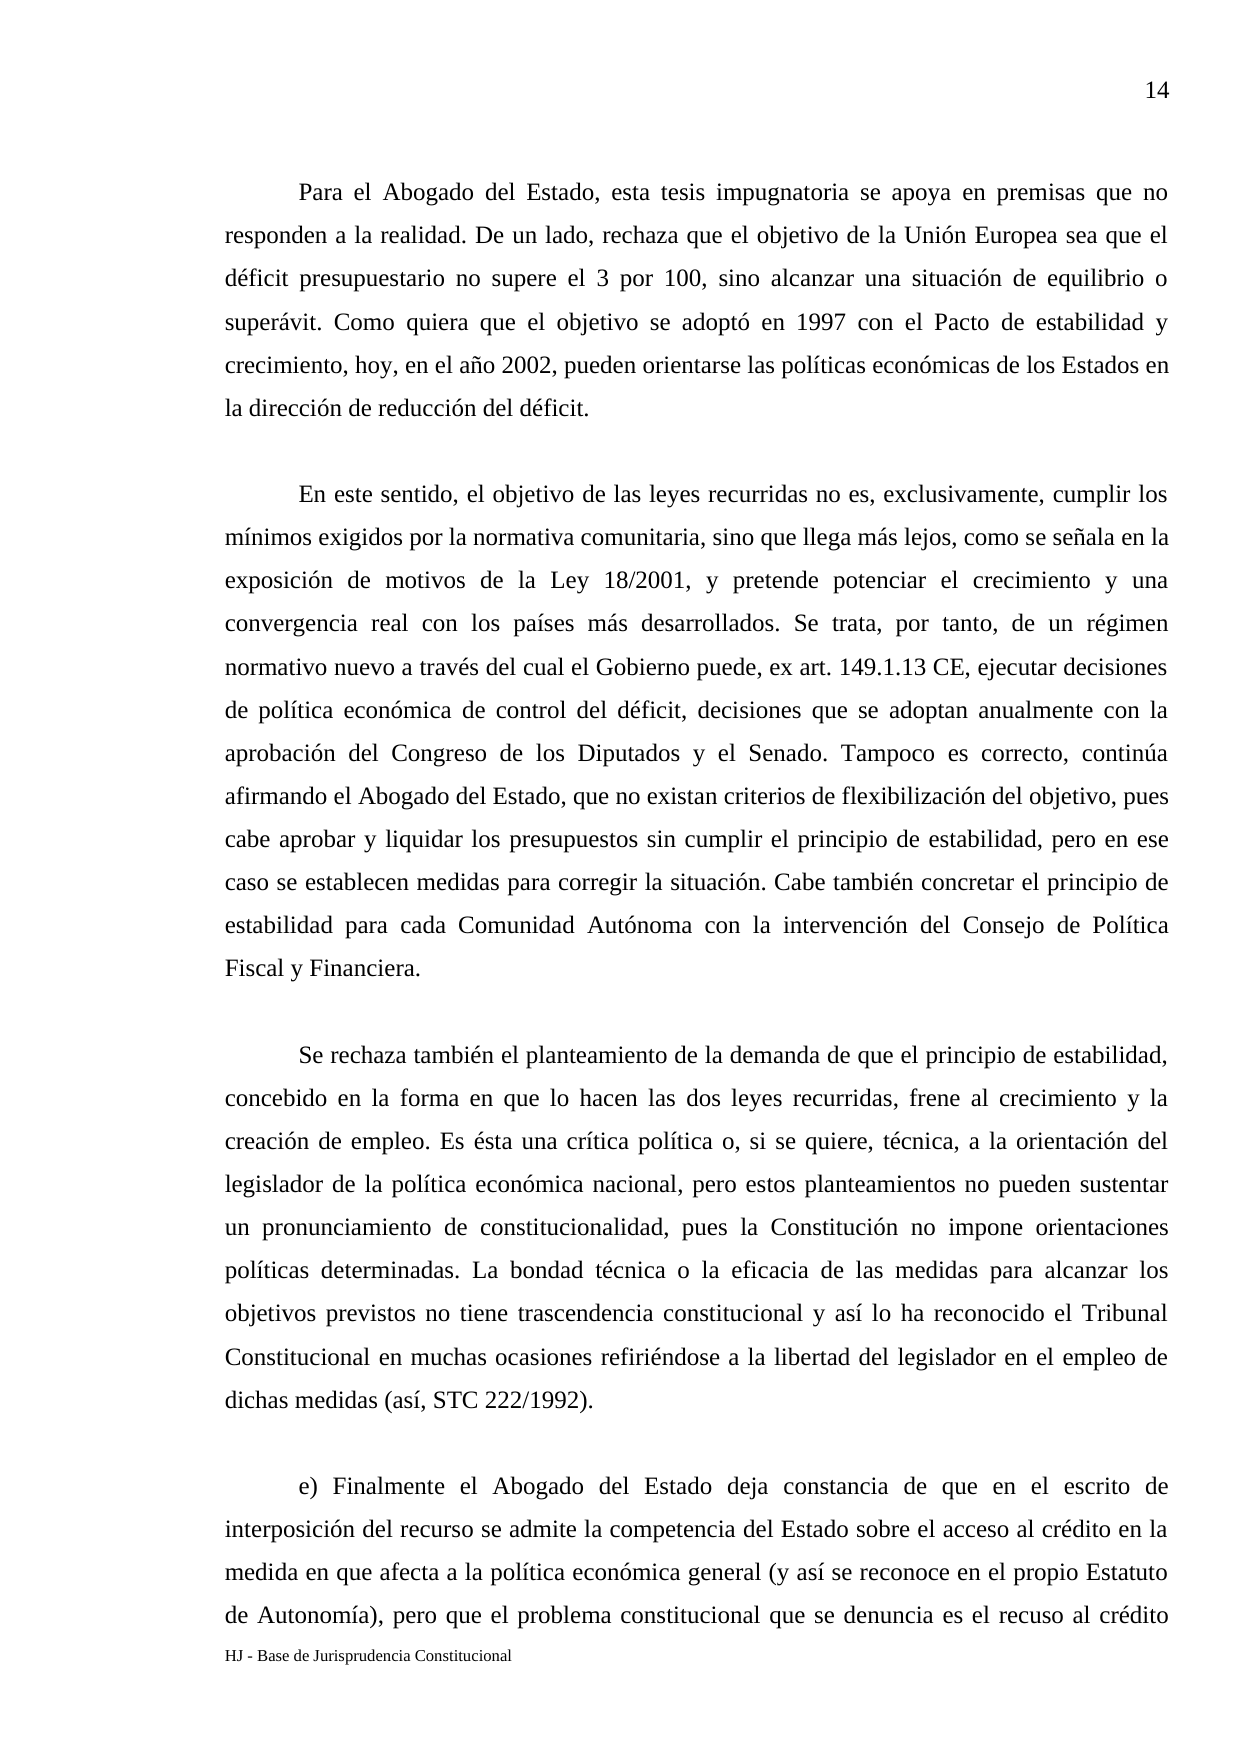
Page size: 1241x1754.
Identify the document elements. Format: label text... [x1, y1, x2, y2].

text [224, 1471, 1169, 1629]
text En este sentido, el objetivo de las leyes recurridas no es, exclusivamente, cumplir los mínimos exigidos por la normativa comunitaria, sino que llega más lejos, como se señala en la exposición de motivos de la Ley 18/2001, y pretende potenciar el crecimiento y una convergencia real con los países más desarrollados. Se trata, por tanto, de un régimen normativo nuevo a través del cual el Gobierno puede, ex art. 149.1.13 CE, ejecutar decisiones de política económica de control del déficit, decisiones que se adoptan anualmente con la aprobación del Congreso de los Diputados y el Senado. Tampoco es correcto, continúa afirmando el Abogado del Estado, que no existan criterios de flexibilización del objetivo, pues cabe aprobar y liquidar los presupuestos sin cumplir el principio de estabilidad, pero en ese caso se establecen medidas para corregir la situación. Cabe también concretar el principio de estabilidad para cada Comunidad Autónoma con la intervención del Consejo de Política Fiscal y Financiera. [224, 479, 1169, 982]
text Se rechaza también el planteamiento de la demanda de que el principio de estabilidad, concebido en la forma en que lo hacen las dos leyes recurridas, frene al crecimiento y la creación de empleo. Es ésta una crítica política o, si se quiere, técnica, a la orientación del legislador de la política económica nacional, pero estos planteamientos no pueden sustentar un pronunciamiento de constitucionalidad, pues la Constitución no impone orientaciones políticas determinadas. La bondad técnica o la eficacia de las medidas para alcanzar los objetivos previstos no tiene trascendencia constitucional y así lo ha reconocido el Tribunal Constitucional en muchas ocasiones refiriéndose a la libertad del legislador en el empleo de dichas medidas (así, STC 222/1992). [224, 1040, 1169, 1413]
text Para el Abogado del Estado, esta tesis impugnatoria se apoya en premisas que no responden a la realidad. De un lado, rechaza que el objetivo de la Unión Europea sea que el déficit presupuestario no supere el 3 por 100, sino alcanzar una situación de equilibrio o superávit. Como quiera que el objetivo se adoptó en 1997 con el Pacto de estabilidad y crecimiento, hoy, en el año 2002, pueden orientarse las políticas económicas de los Estados en la dirección de reducción del déficit. [224, 177, 1169, 422]
